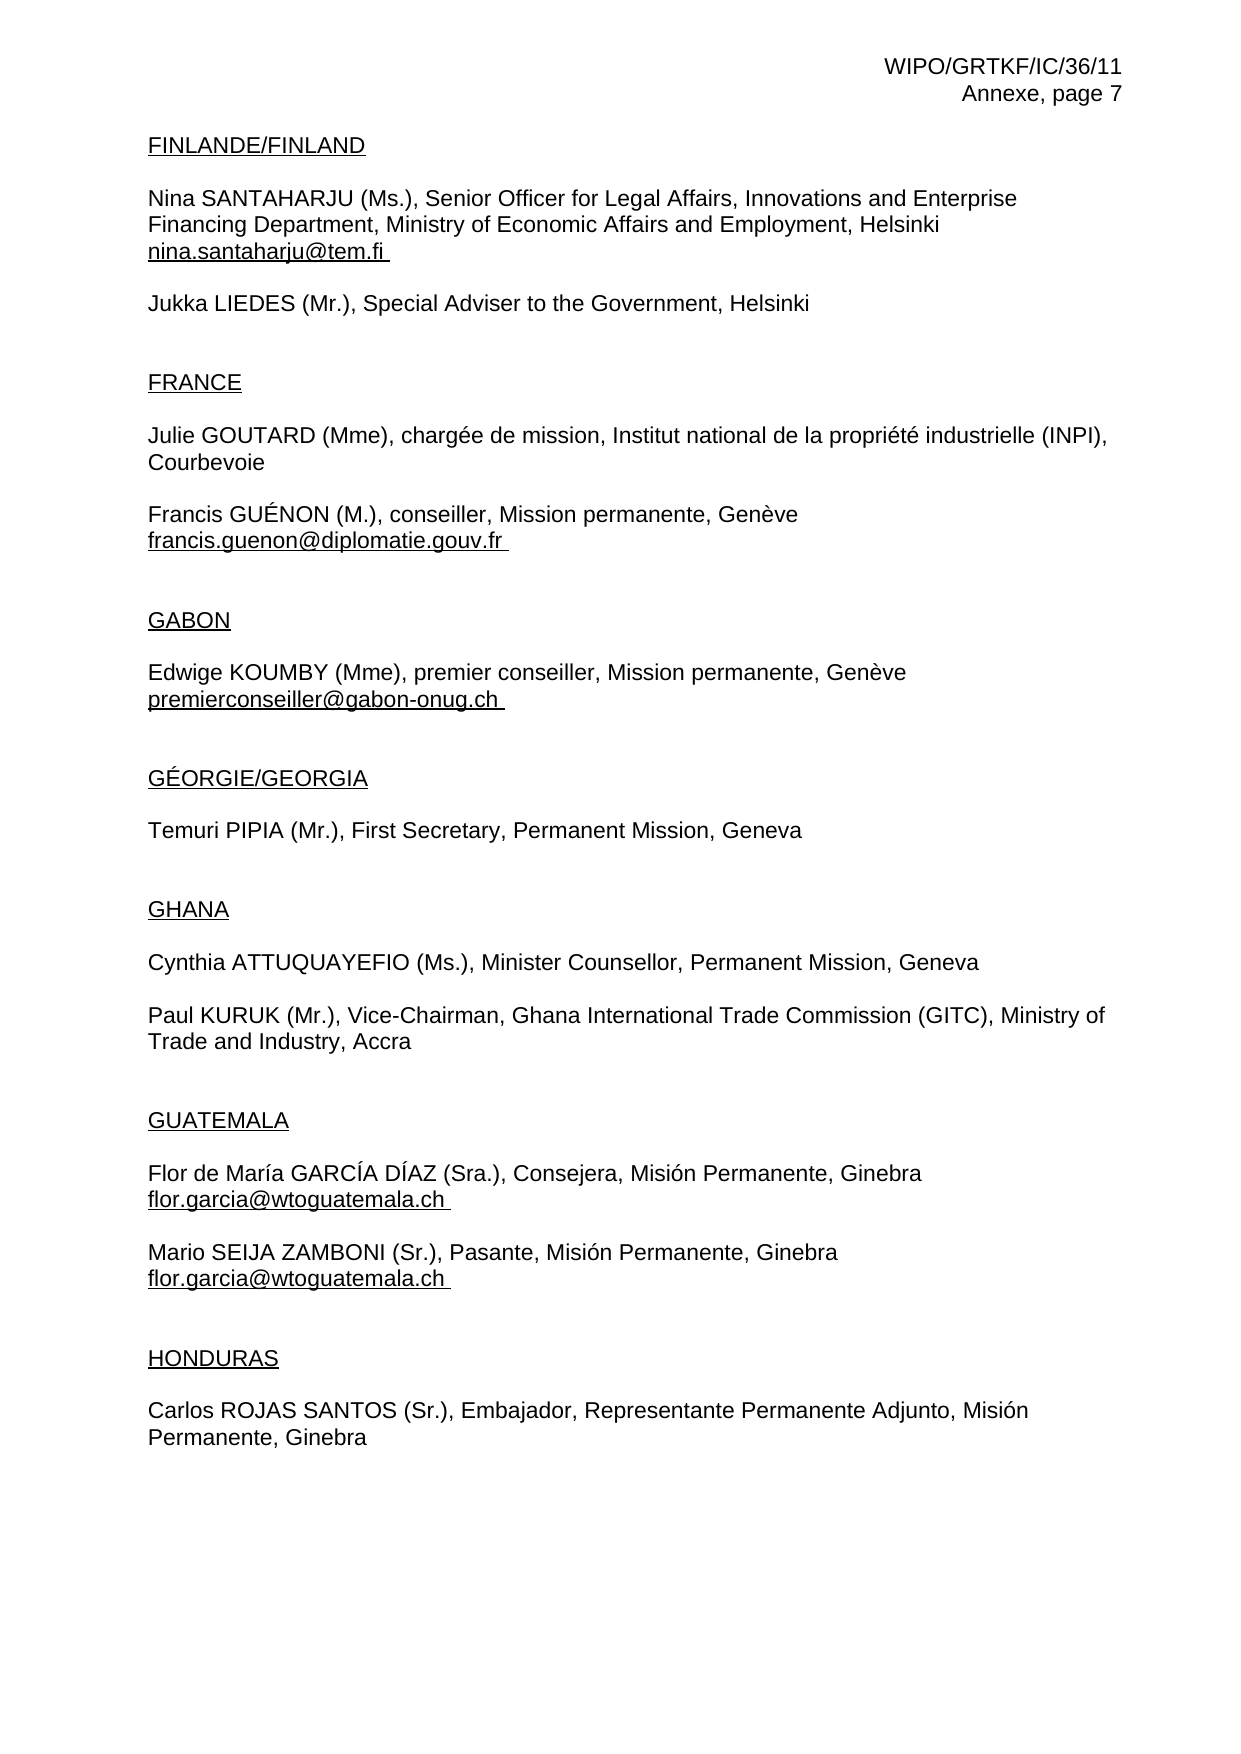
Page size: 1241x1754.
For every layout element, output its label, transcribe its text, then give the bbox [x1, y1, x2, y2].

text Temuri PIPIA (Mr.), First Secretary, Permanent Mission, Geneva [148, 817, 1122, 844]
text FINLANDE/FINLAND [148, 132, 1122, 158]
text nina.santaharju@tem.fi [148, 238, 1122, 264]
text GHANA [148, 896, 1122, 923]
text Edwige KOUMBY (Mme), premier conseiller, Mission permanente, Genève [148, 659, 1122, 686]
text Paul KURUK (Mr.), Vice-Chairman, Ghana International Trade Commission (GITC), Ministry of Trade and Industry, Accra [148, 1002, 1122, 1054]
text FRANCE [148, 369, 1122, 396]
text Flor de María GARCÍA DÍAZ (Sra.), Consejera, Misión Permanente, Ginebra [148, 1160, 1122, 1186]
text GUATEMALA [148, 1107, 1122, 1134]
text flor.garcia@wtoguatemala.ch [148, 1186, 1122, 1213]
text HONDURAS [148, 1344, 1122, 1371]
text Mario SEIJA ZAMBONI (Sr.), Pasante, Misión Permanente, Ginebra [148, 1239, 1122, 1265]
text premierconseiller@gabon-onug.ch [148, 686, 1122, 712]
text GÉORGIE/GEORGIA [148, 765, 1122, 791]
text Julie GOUTARD (Mme), chargée de mission, Institut national de la propriété industrielle (INPI), Courbevoie [148, 422, 1122, 475]
text Carlos ROJAS SANTOS (Sr.), Embajador, Representante Permanente Adjunto, Misión Permanente, Ginebra [148, 1397, 1122, 1450]
text Nina SANTAHARJU (Ms.), Senior Officer for Legal Affairs, Innovations and Enterprise Financing Department, Ministry of Economic Affairs and Employment, Helsinki [148, 185, 1122, 238]
text Jukka LIEDES (Mr.), Special Adviser to the Government, Helsinki [148, 290, 1122, 317]
text flor.garcia@wtoguatemala.ch [148, 1265, 1122, 1292]
text Francis GUÉNON (M.), conseiller, Mission permanente, Genève [148, 501, 1122, 527]
text Cynthia ATTUQUAYEFIO (Ms.), Minister Counsellor, Permanent Mission, Geneva [148, 949, 1122, 976]
text francis.guenon@diplomatie.gouv.fr [148, 527, 1122, 554]
text GABON [148, 607, 1122, 633]
